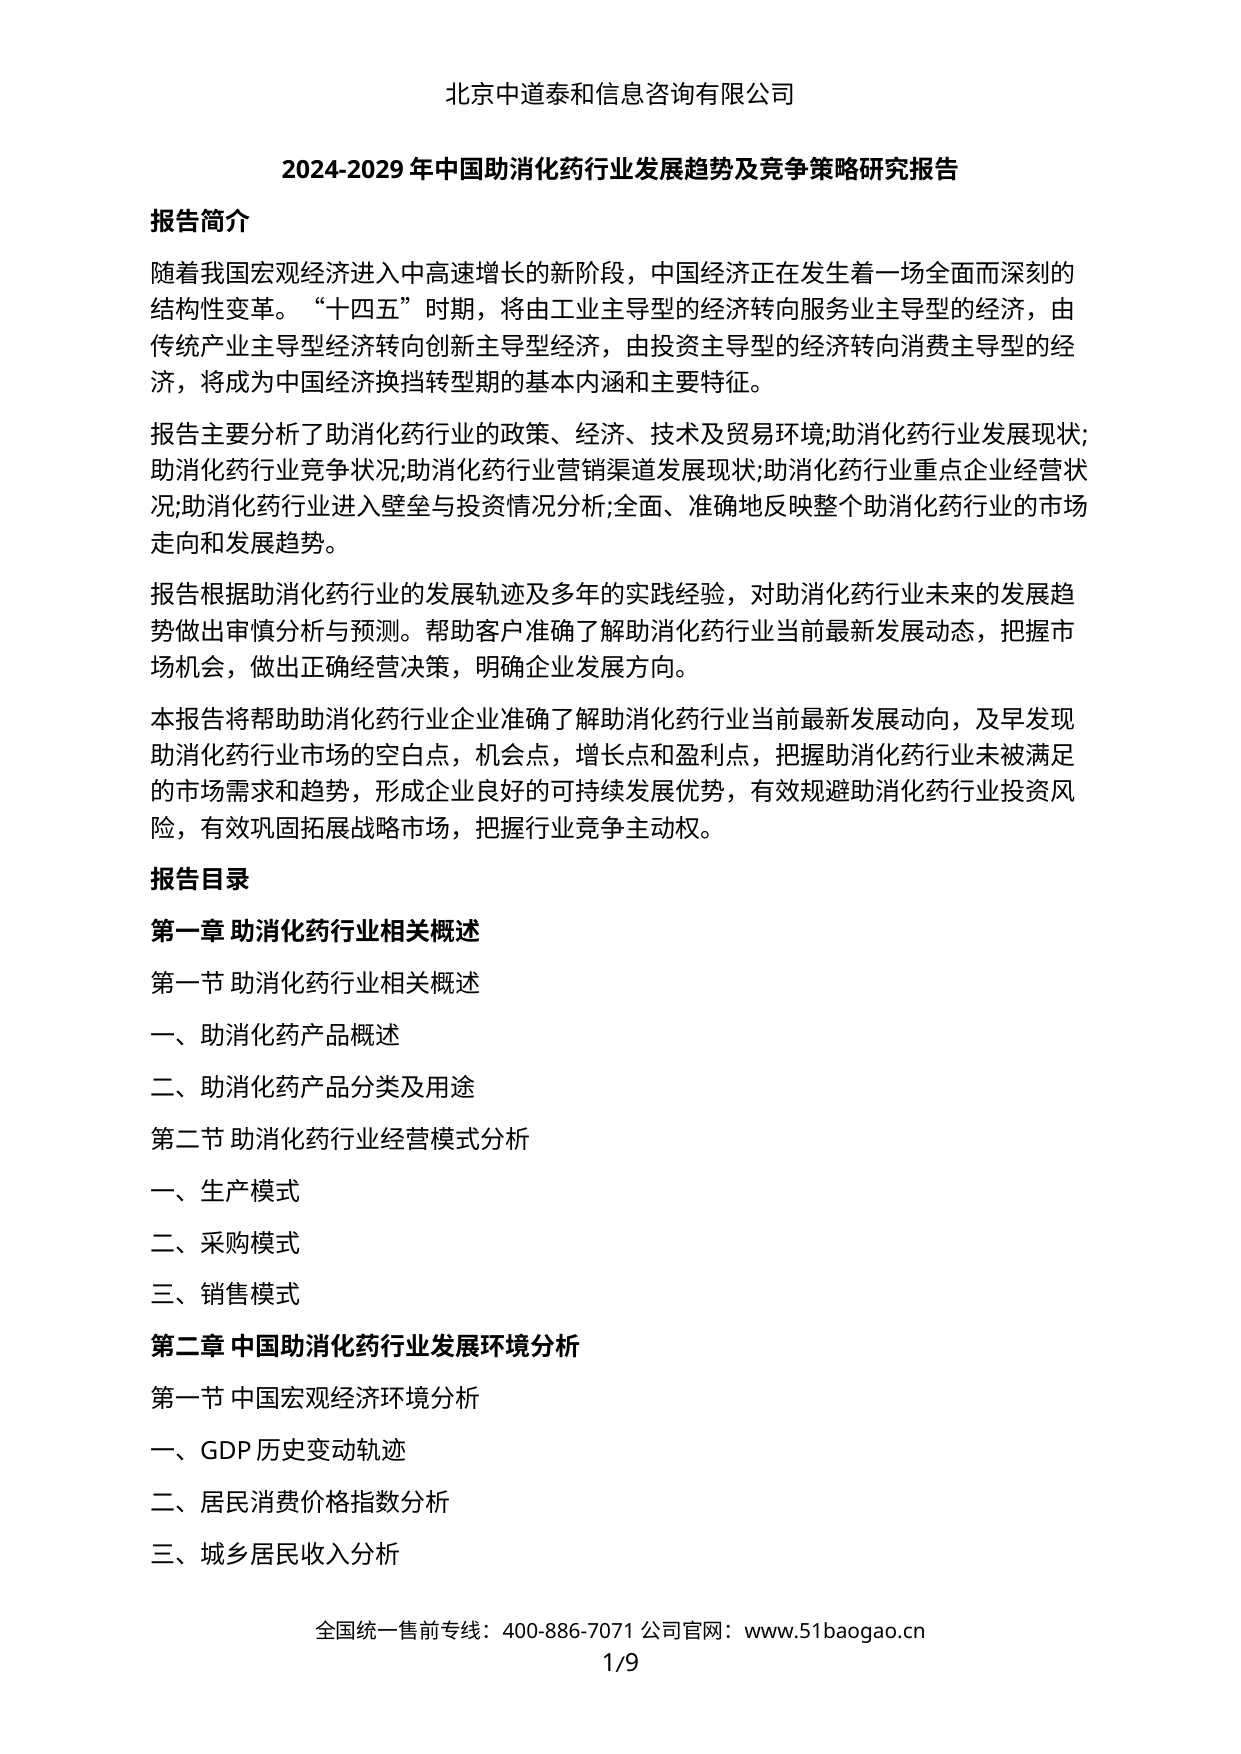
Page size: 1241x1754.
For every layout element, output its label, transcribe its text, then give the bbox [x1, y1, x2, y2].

text 第一节 中国宏观经济环境分析 [150, 1379, 1090, 1415]
text 二、居民消费价格指数分析 [150, 1482, 1090, 1519]
text 随着我国宏观经济进入中高速增长的新阶段，中国经济正在发生着一场全面而深刻的结构性变革。“十四五”时期，将由工业主导型的经济转向服务业主导型的经济，由传统产业主导型经济转向创新主导型经济，由投资主导型的经济转向消费主导型的经济，将成为中国经济换挡转型期的基本内涵和主要特征。 [150, 254, 1090, 399]
text 第一章 助消化药行业相关概述 [150, 912, 1090, 948]
text 三、城乡居民收入分析 [150, 1534, 1090, 1571]
text 第二章 中国助消化药行业发展环境分析 [150, 1327, 1090, 1363]
text 二、采购模式 [150, 1223, 1090, 1259]
text 一、助消化药产品概述 [150, 1016, 1090, 1052]
text 第二节 助消化药行业经营模式分析 [150, 1119, 1090, 1156]
text 一、GDP历史变动轨迹 [150, 1431, 1090, 1467]
text 三、销售模式 [150, 1275, 1090, 1311]
text 二、助消化药产品分类及用途 [150, 1067, 1090, 1104]
text 2024-2029年中国助消化药行业发展趋势及竞争策略研究报告 [150, 150, 1090, 186]
text 本报告将帮助助消化药行业企业准确了解助消化药行业当前最新发展动向，及早发现助消化药行业市场的空白点，机会点，增长点和盈利点，把握助消化药行业未被满足的市场需求和趋势，形成企业良好的可持续发展优势，有效规避助消化药行业投资风险，有效巩固拓展战略市场，把握行业竞争主动权。 [150, 699, 1090, 844]
text 第一节 助消化药行业相关概述 [150, 964, 1090, 1000]
text 一、生产模式 [150, 1171, 1090, 1207]
text 报告主要分析了助消化药行业的政策、经济、技术及贸易环境;助消化药行业发展现状;助消化药行业竞争状况;助消化药行业营销渠道发展现状;助消化药行业重点企业经营状况;助消化药行业进入壁垒与投资情况分析;全面、准确地反映整个助消化药行业的市场走向和发展趋势。 [150, 414, 1090, 559]
text 报告目录 [150, 860, 1090, 896]
text 报告根据助消化药行业的发展轨迹及多年的实践经验，对助消化药行业未来的发展趋势做出审慎分析与预测。帮助客户准确了解助消化药行业当前最新发展动态，把握市场机会，做出正确经营决策，明确企业发展方向。 [150, 575, 1090, 684]
text 报告简介 [150, 202, 1090, 238]
